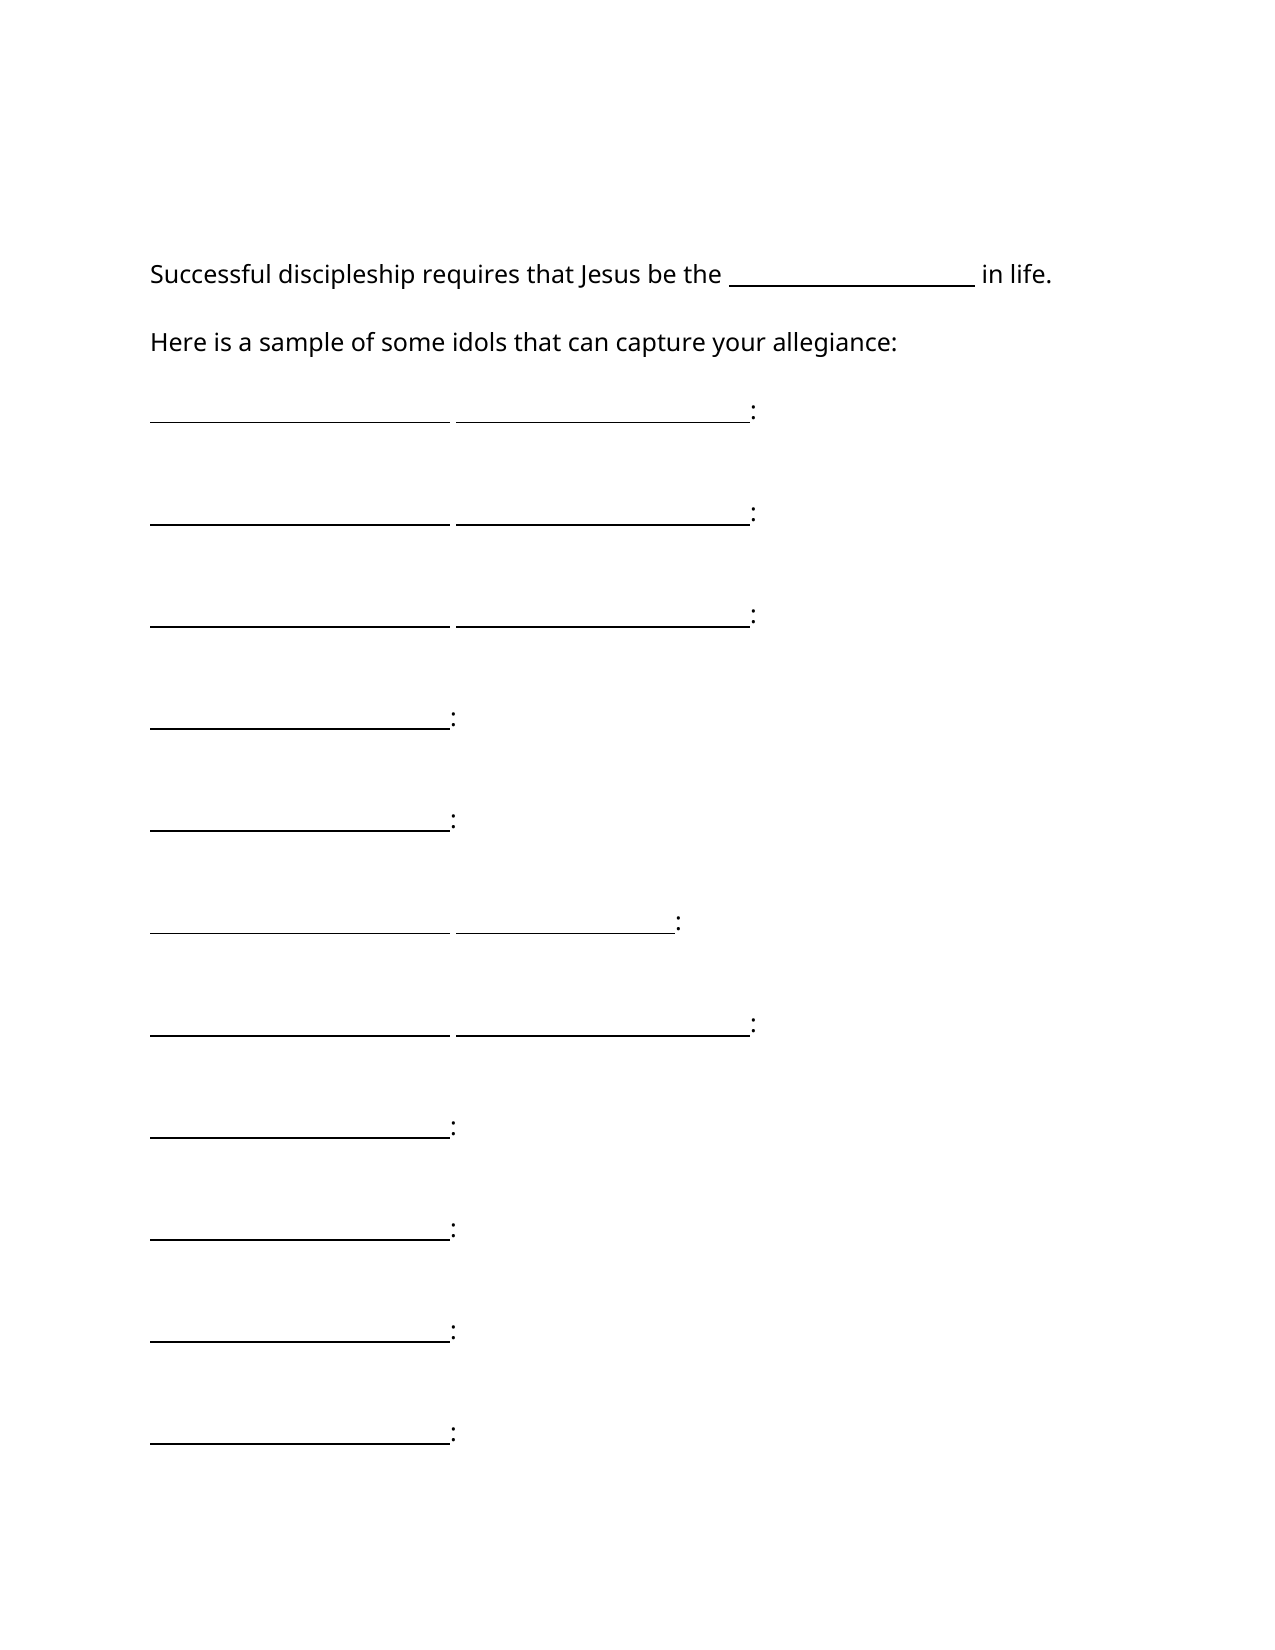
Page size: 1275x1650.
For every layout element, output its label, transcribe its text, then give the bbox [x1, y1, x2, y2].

text : [150, 393, 1125, 427]
text : [150, 1415, 1125, 1449]
text : [150, 699, 1125, 733]
text Here is a sample of some idols that can capture your allegiance: [150, 325, 1125, 359]
text : [150, 1006, 1125, 1040]
text : [150, 1210, 1125, 1244]
text : [150, 495, 1125, 529]
text : [150, 904, 1125, 938]
text : [150, 1312, 1125, 1347]
text : [150, 1108, 1125, 1142]
text : [150, 802, 1125, 836]
text Successful discipleship requires that Jesus be the in life. [150, 257, 1125, 291]
text : [150, 597, 1125, 631]
